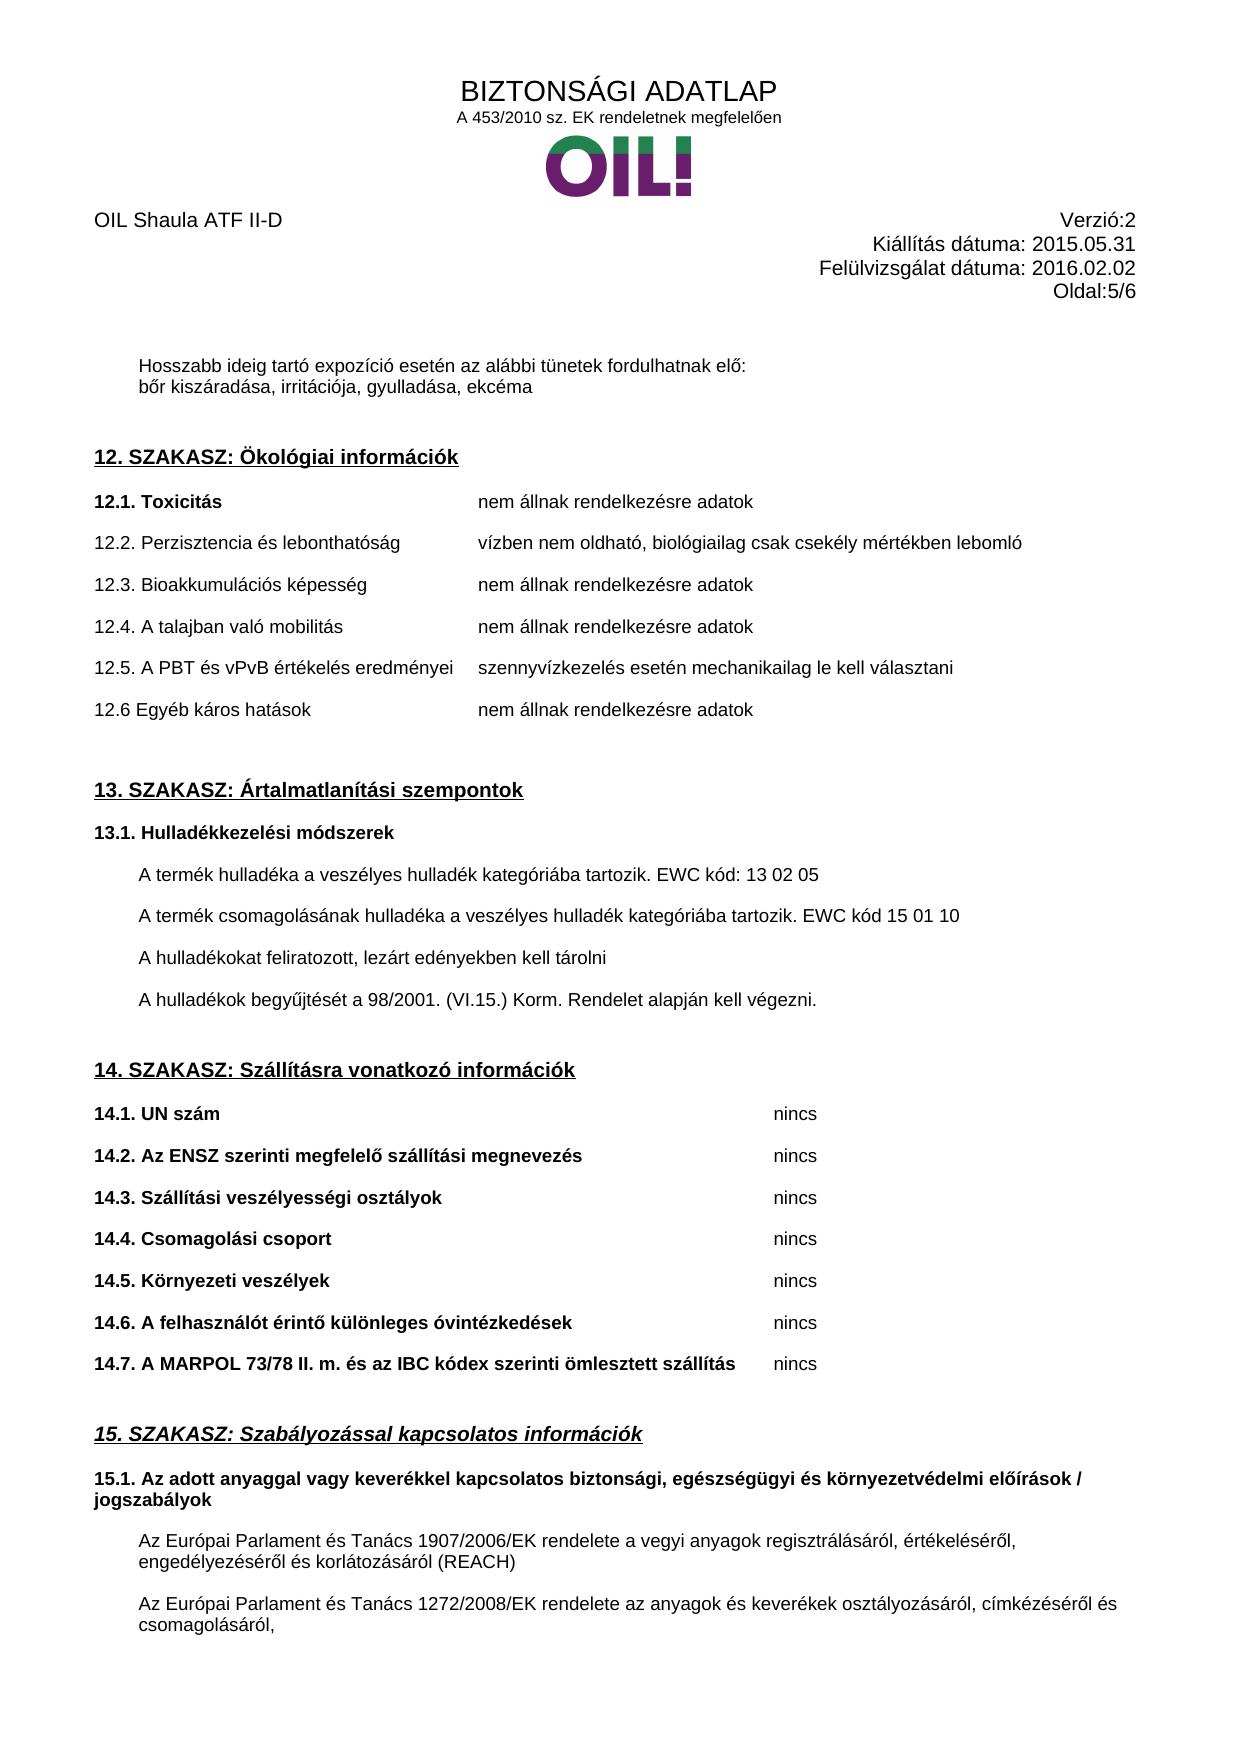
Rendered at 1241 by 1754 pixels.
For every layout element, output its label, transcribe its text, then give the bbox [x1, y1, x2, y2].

text 14. SZAKASZ: Szállításra vonatkozó információk [94, 1052, 1144, 1083]
text A hulladékok begyűjtését a 98/2001. (VI.15.) Korm. Rendelet alapján kell végezni. [138, 989, 1144, 1010]
text 12.6 Egyéb káros hatások nem állnak rendelkezésre adatok [94, 700, 1144, 721]
text 12. SZAKASZ: Ökológiai információk [94, 439, 1144, 471]
text A termék hulladéka a veszélyes hulladék kategóriába tartozik. EWC kód: 13 02 05 [138, 864, 1144, 885]
text 13.1. Hulladékkezelési módszerek [94, 823, 1144, 844]
picture [541, 126, 697, 208]
text 15. SZAKASZ: Szabályozással kapcsolatos információk [94, 1417, 1144, 1448]
text 14.3. Szállítási veszélyességi osztályok nincs [94, 1187, 1144, 1208]
text 14.7. A MARPOL 73/78 II. m. és az IBC kódex szerinti ömlesztett szállítás nincs [94, 1354, 1144, 1375]
text 12.5. A PBT és vPvB értékelés eredményei szennyvízkezelés esetén mechanikailag le kell választani [94, 658, 1144, 679]
text A termék csomagolásának hulladéka a veszélyes hulladék kategóriába tartozik. EWC kód 15 01 10 [138, 906, 1144, 927]
text 14.4. Csomagolási csoport nincs [94, 1229, 1144, 1250]
text 14.2. Az ENSZ szerinti megfelelő szállítási megnevezés nincs [94, 1146, 1144, 1167]
text 12.3. Bioakkumulációs képesség nem állnak rendelkezésre adatok [94, 575, 1144, 596]
text 13. SZAKASZ: Ártalmatlanítási szempontok [94, 778, 1144, 802]
text 14.1. UN szám nincs [94, 1104, 1144, 1125]
text Hosszabb ideig tartó expozíció esetén az alábbi tünetek fordulhatnak elő: [138, 356, 1144, 377]
text 15.1. Az adott anyaggal vagy keverékkel kapcsolatos biztonsági, egészségügyi és környezetvédelmi előírások / jogszabályok [94, 1469, 1144, 1510]
text 12.1. Toxicitás nem állnak rendelkezésre adatok [94, 491, 1144, 512]
text 12.2. Perzisztencia és lebonthatóság vízben nem oldható, biológiailag csak csekély mértékben lebomló [94, 533, 1144, 554]
text 12.4. A talajban való mobilitás nem állnak rendelkezésre adatok [94, 616, 1144, 637]
text Az Európai Parlament és Tanács 1907/2006/EK rendelete a vegyi anyagok regisztrálásáról, értékeléséről, engedélyezéséről és korlátozásáról (REACH) [138, 1531, 1144, 1573]
text 14.5. Környezeti veszélyek nincs [94, 1271, 1144, 1292]
text 14.6. A felhasználót érintő különleges óvintézkedések nincs [94, 1312, 1144, 1333]
text bőr kiszáradása, irritációja, gyulladása, ekcéma [138, 377, 1144, 398]
text Az Európai Parlament és Tanács 1272/2008/EK rendelete az anyagok és keverékek osztályozásáról, címkézéséről és csomagolásáról, [138, 1594, 1144, 1635]
text A hulladékokat feliratozott, lezárt edényekben kell tárolni [138, 948, 1144, 969]
